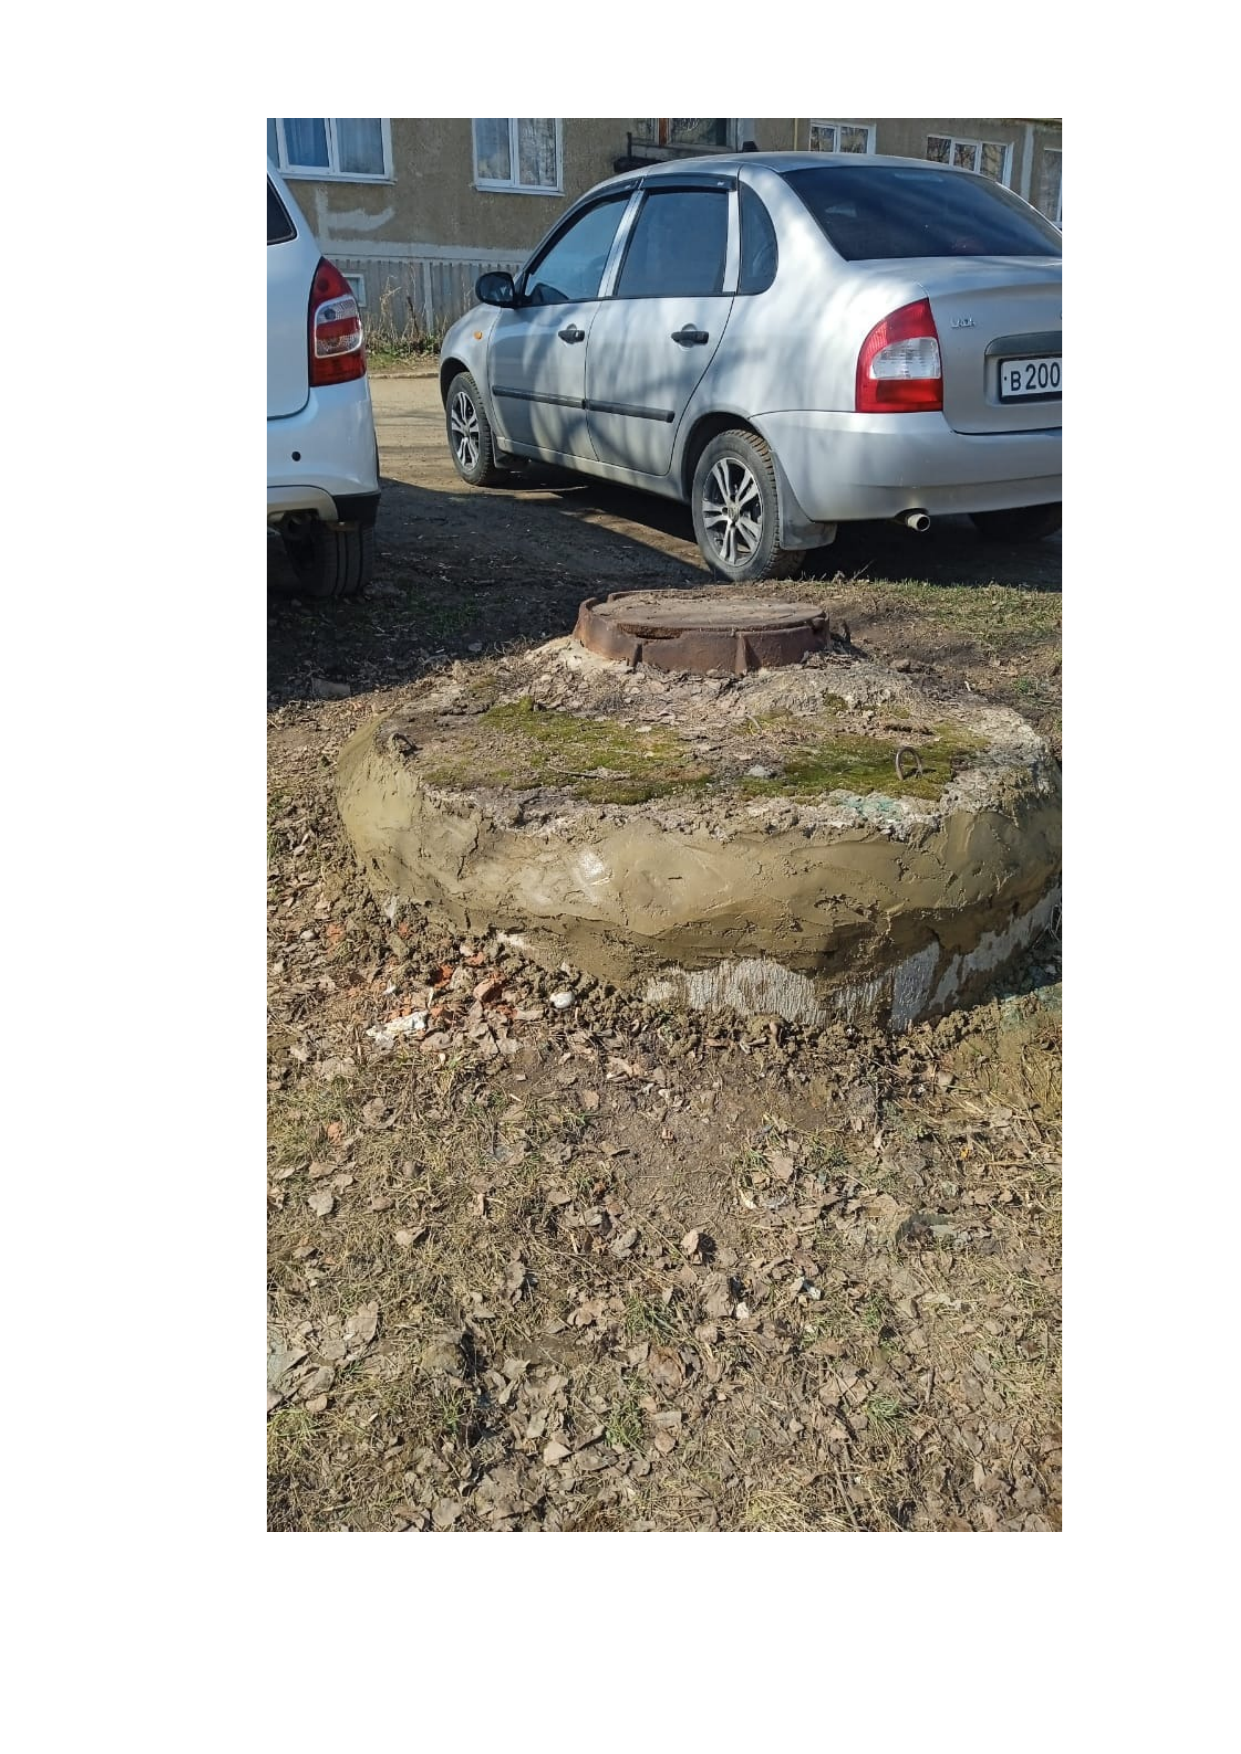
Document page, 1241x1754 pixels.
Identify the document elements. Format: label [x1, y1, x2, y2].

picture [266, 118, 1063, 1532]
